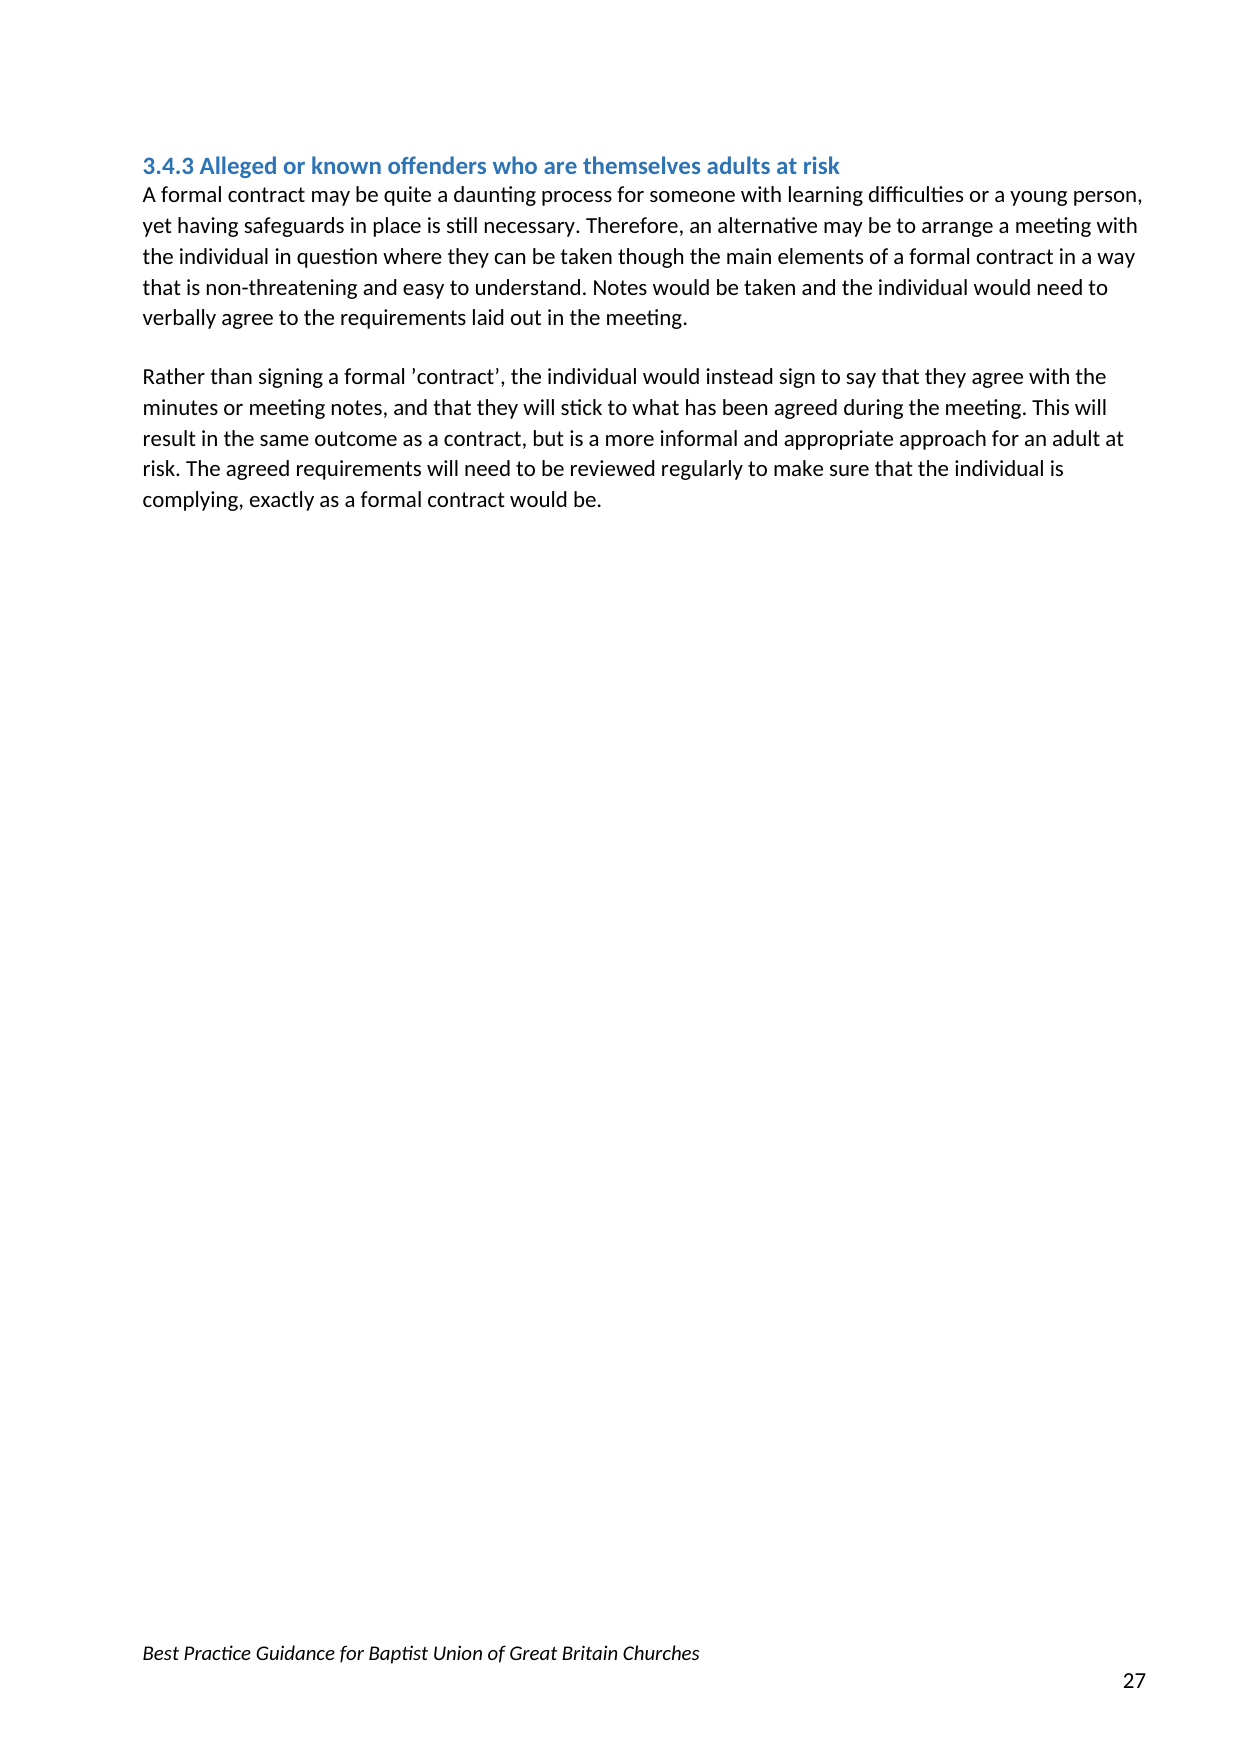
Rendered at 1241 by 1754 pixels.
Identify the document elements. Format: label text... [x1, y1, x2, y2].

text A formal contract may be quite a daunting process for someone with learning difficulties or a young person, yet having safeguards in place is still necessary. Therefore, an alternative may be to arrange a meeting with the individual in question where they can be taken though the main elements of a formal contract in a way that is non-threatening and easy to understand. Notes would be taken and the individual would need to verbally agree to the requirements laid out in the meeting. [142, 181, 1146, 331]
text Rather than signing a formal ’contract’, the individual would instead sign to say that they agree with the minutes or meeting notes, and that they will stick to what has been agreed during the meeting. This will result in the same outcome as a contract, but is a more informal and appropriate approach for an adult at risk. The agreed requirements will need to be reviewed regularly to make sure that the individual is complying, exactly as a formal contract would be. [142, 362, 1146, 513]
subtitle 3.4.3 Alleged or known offenders who are themselves adults at risk [155, 150, 1146, 181]
